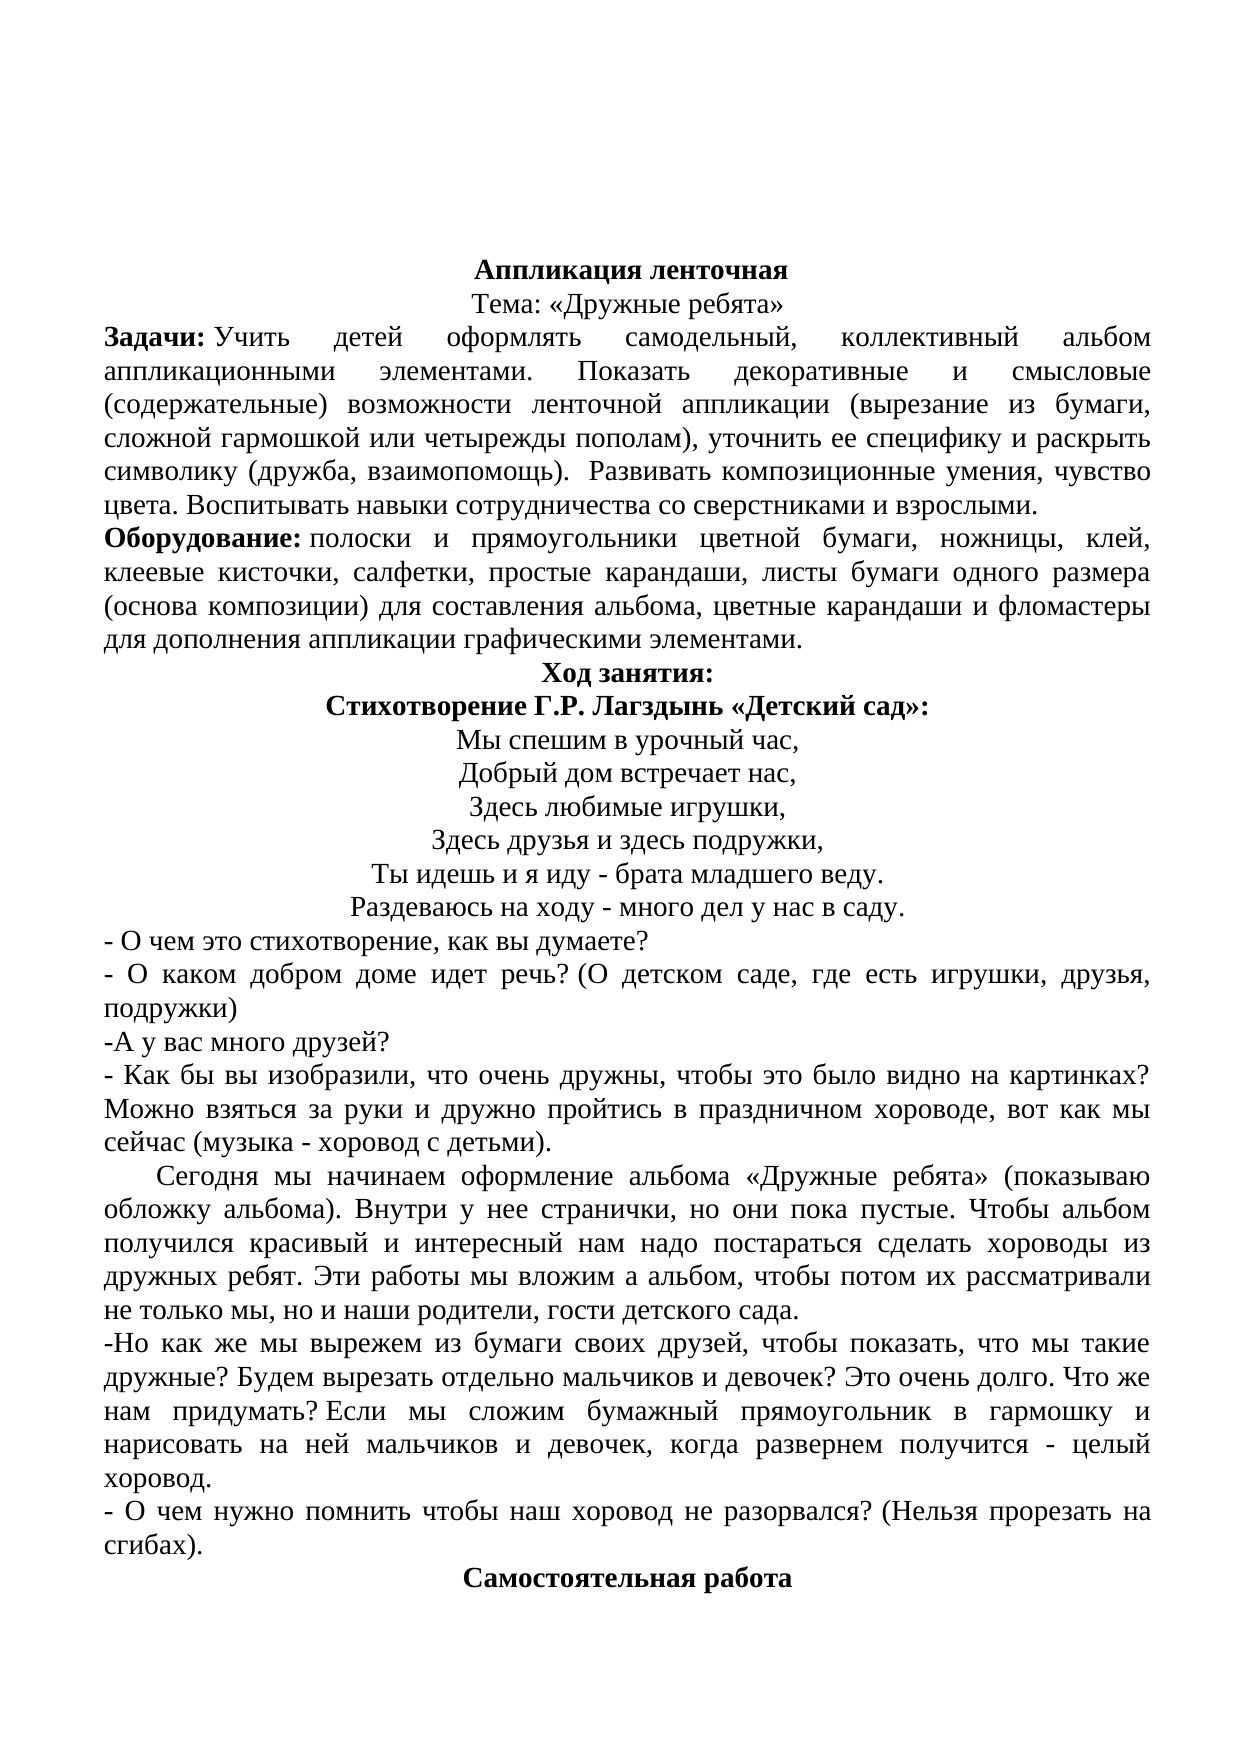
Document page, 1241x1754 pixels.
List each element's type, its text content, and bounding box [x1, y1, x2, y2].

text - О каком добром доме идет речь? (О детском саде, где есть игрушки, друзья, подружки) [103, 957, 1152, 1024]
text Оборудование: полоски и прямоугольники цветной бумаги, ножницы, клей, клеевые кисточки, салфетки, простые карандаши, листы бумаги одного размера (основа композиции) для составления альбома, цветные карандаши и фломастеры для дополнения аппликации графическими элементами. [103, 521, 1152, 655]
text Здесь любимые игрушки, [103, 789, 1152, 822]
text Задачи: Учить детей оформлять самодельный, коллективный альбом аппликационными элементами. Показать декоративные и смысловые (содержательные) возможности ленточной аппликации (вырезание из бумаги, сложной гармошкой или четырежды пополам), уточнить ее специфику и раскрыть символику (дружба, взаимопомощь). Развивать композиционные умения, чувство цвета. Воспитывать навыки сотрудничества со сверстниками и взрослыми. [103, 319, 1152, 521]
text - О чем это стихотворение, как вы думаете? [103, 923, 1152, 957]
text Сегодня мы начинаем оформление альбома «Дружные ребята» (показываю обложку альбома). Внутри у нее странички, но они пока пустые. Чтобы альбом получился красивый и интересный нам надо постараться сделать хороводы из дружных ребят. Эти работы мы вложим а альбом, чтобы потом их рассматривали не только мы, но и наши родители, гости детского сада. [103, 1158, 1152, 1326]
text - О чем нужно помнить чтобы наш хоровод не разорвался? (Нельзя прорезать на сгибах). [103, 1493, 1152, 1560]
text -А у вас много друзей? [103, 1024, 1152, 1057]
text -Но как же мы вырежем из бумаги своих друзей, чтобы показать, что мы такие дружные? Будем вырезать отдельно мальчиков и девочек? Это очень долго. Что же нам придумать? Если мы сложим бумажный прямоугольник в гармошку и нарисовать на ней мальчиков и девочек, когда развернем получится - целый хоровод. [103, 1326, 1152, 1493]
text Ты идешь и я иду - брата младшего веду. [103, 856, 1152, 889]
text Самостоятельная работа [103, 1560, 1152, 1594]
text Раздеваюсь на ходу - много дел у нас в саду. [103, 889, 1152, 923]
text - Как бы вы изобразили, что очень дружны, чтобы это было видно на картинках? Можно взяться за руки и дружно пройтись в праздничном хороводе, вот как мы сейчас (музыка - хоровод с детьми). [103, 1057, 1152, 1158]
text Аппликация ленточная [103, 252, 1152, 286]
text Добрый дом встречает нас, [103, 755, 1152, 789]
text Ход занятия: [103, 655, 1152, 688]
text Тема: «Дружные ребята» [103, 286, 1152, 319]
text Стихотворение Г.Р. Лагздынь «Детский сад»: [103, 688, 1152, 722]
text Здесь друзья и здесь подружки, [103, 822, 1152, 856]
text Мы спешим в урочный час, [103, 722, 1152, 755]
